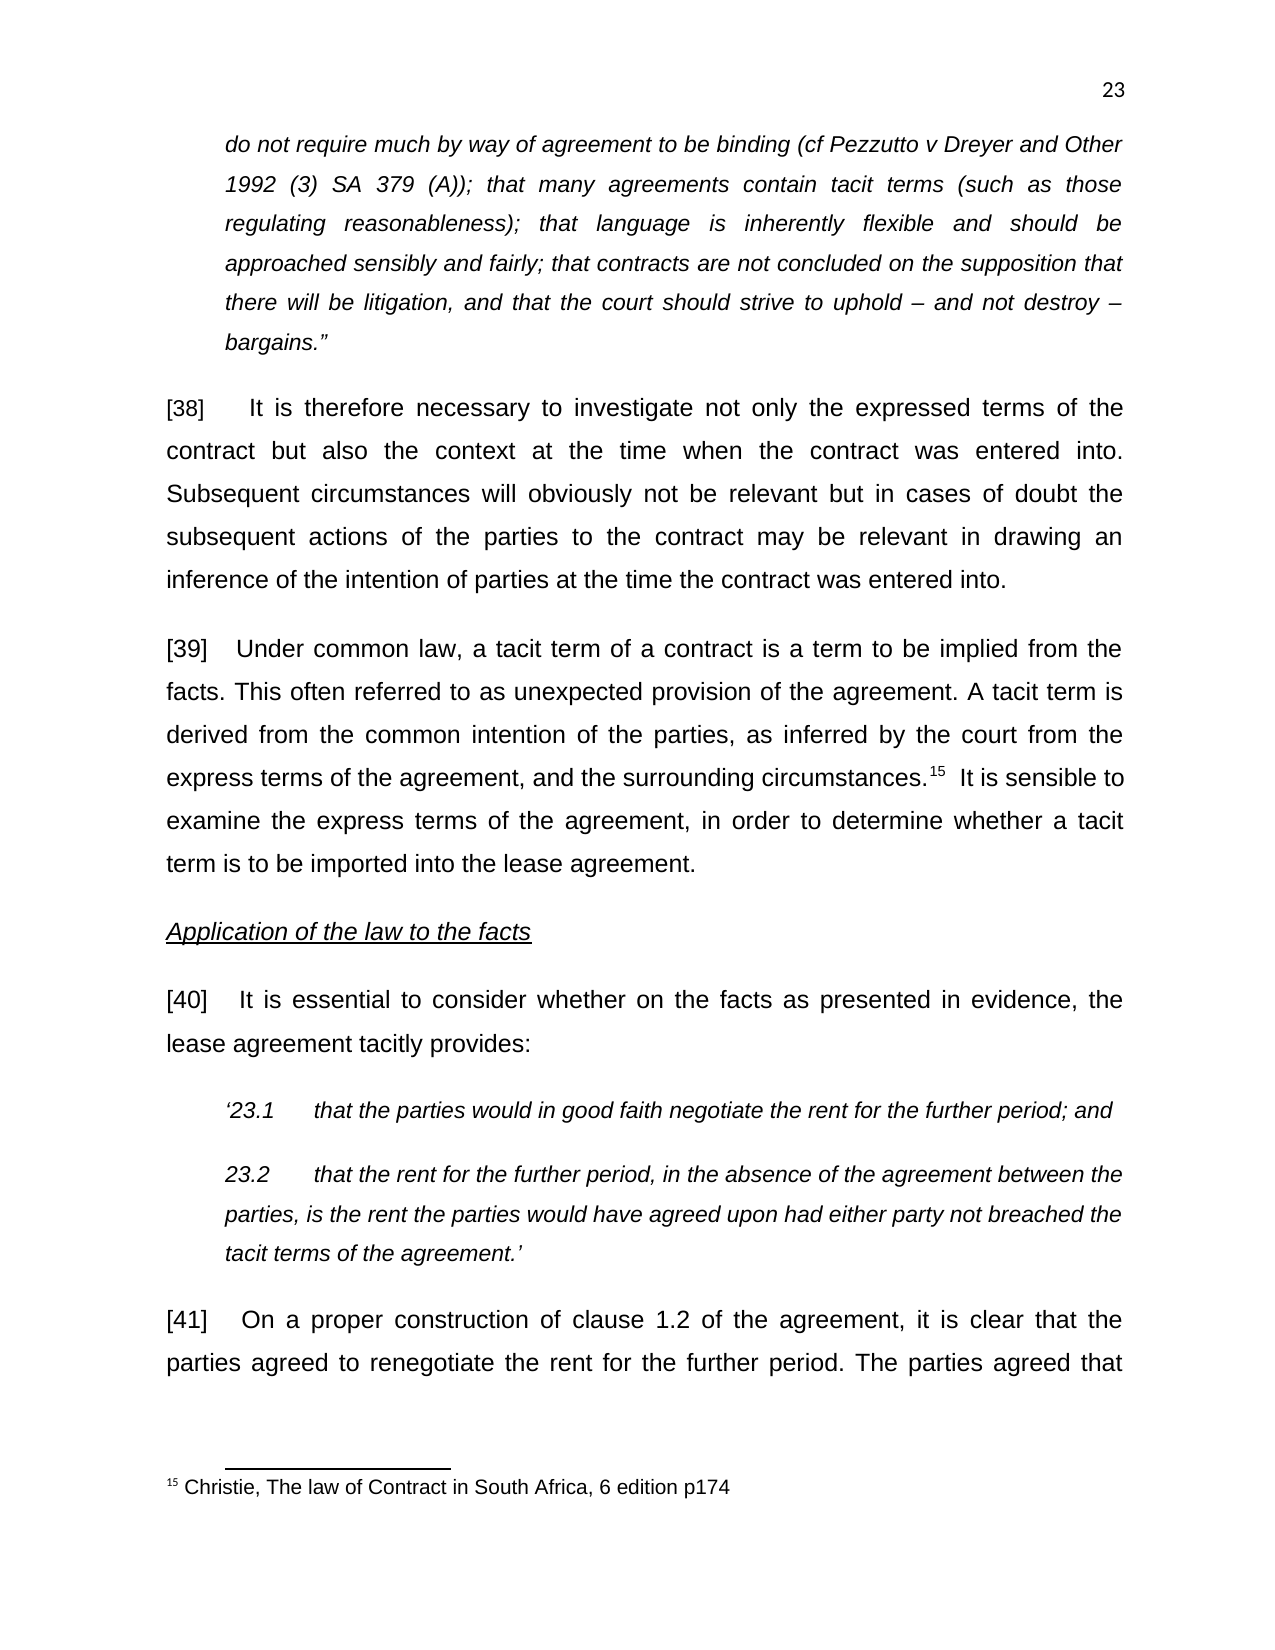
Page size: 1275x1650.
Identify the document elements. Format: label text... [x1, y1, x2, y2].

text [40] It is essential to consider whether on the facts as presented in evidence, the lease agreement tacitly provides: [166, 985, 1125, 1057]
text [225, 131, 1125, 355]
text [166, 1304, 1125, 1376]
text [39] Under common law, a tacit term of a contract is a term to be implied from the facts. This often referred to as unexpected provision of the agreement. A tacit term is derived from the common intention of the parties, as inferred by the court from the express terms of the agreement, and the surrounding circumstances. It is sensible to examine the express terms of the agreement, in order to determine whether a tacit term is to be imported into the lease agreement. [166, 633, 1125, 878]
text [38] It is therefore necessary to investigate not only the expressed terms of the contract but also the context at the time when the contract was entered into. Subsequent circumstances will obviously not be relevant but in cases of doubt the subsequent actions of the parties to the contract may be relevant in drawing an inference of the intention of parties at the time the contract was entered into. [166, 393, 1125, 594]
text 23.2 that the rent for the further period, in the absence of the agreement between the parties, is the rent the parties would have agreed upon had either party not breached the tacit terms of the agreement.’ [225, 1161, 1125, 1266]
text Application of the law to the facts [166, 917, 1125, 946]
text ‘23.1 that the parties would in good faith negotiate the rent for the further period; and [225, 1097, 1125, 1123]
